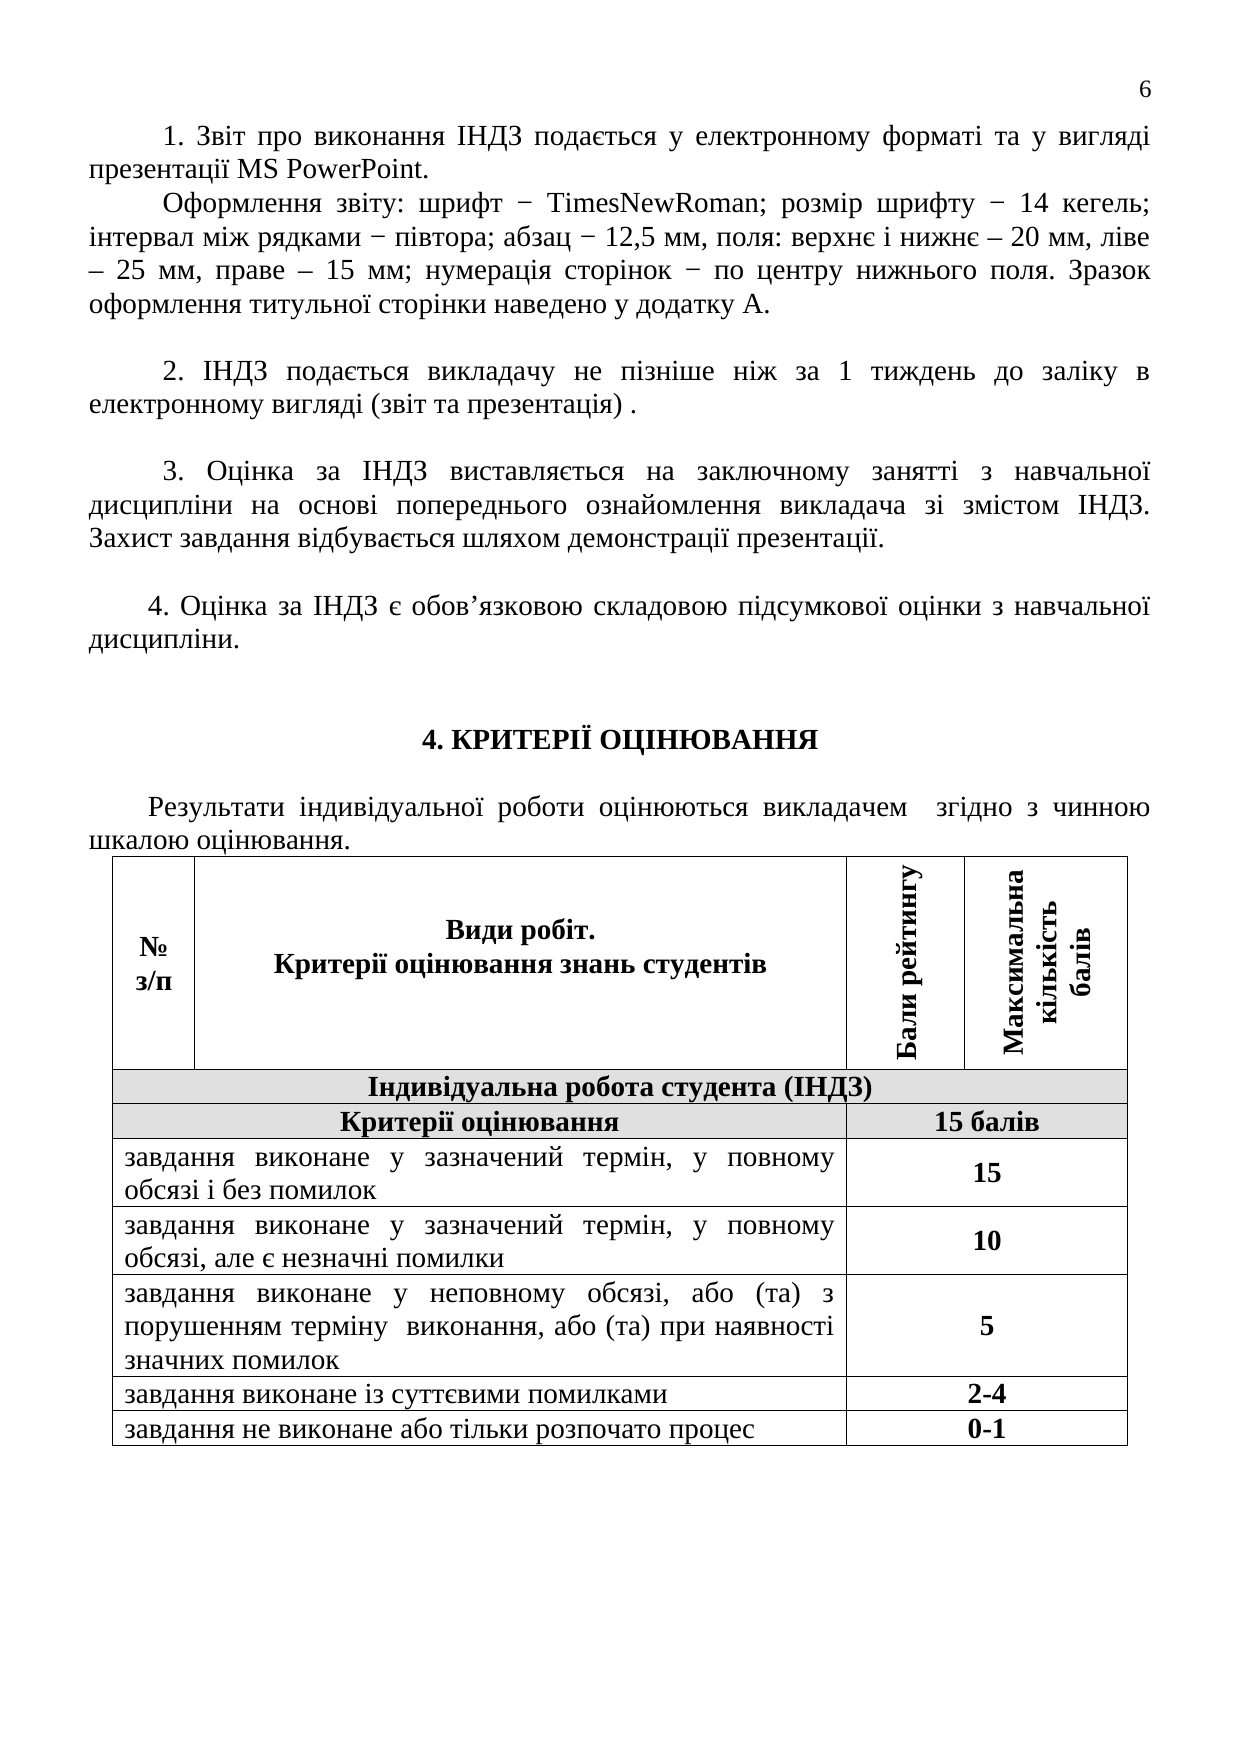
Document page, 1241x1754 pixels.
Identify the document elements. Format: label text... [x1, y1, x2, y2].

text 4. Оцінка за ІНДЗ є обов’язковою складовою підсумкової оцінки з навчальної дисципліни. [89, 588, 1152, 655]
table_cell завдання виконане у зазначений термін, у повному обсязі і без помилок [113, 1139, 846, 1206]
table_cell завдання не виконане або тільки розпочато процес [113, 1411, 846, 1445]
text 4. КРИТЕРІЇ ОЦІНЮВАННЯ [89, 722, 1152, 755]
text Результати індивідуальної роботи оцінюються викладачем згідно з чинною шкалою оцінювання. [89, 789, 1152, 856]
text Оформлення звіту: шрифт − TimesNewRoman; розмір шрифту − 14 кегель; інтервал між рядками − півтора; абзац − 12,5 мм, поля: верхнє і нижнє – 20 мм, ліве – 25 мм, праве – 15 мм; нумерація сторінок − по центру нижнього поля. Зразок оформлення титульної сторінки наведено у додатку А. [89, 185, 1152, 319]
table_header № з/п [113, 857, 194, 1068]
table_cell 0-1 [847, 1411, 1127, 1445]
text 1. Звіт про виконання ІНДЗ подається у електронному форматі та у вигляді презентації MS PowerPoint. [89, 118, 1152, 185]
table_header Максимальна кількість балів [965, 857, 1127, 1068]
table_cell 10 [847, 1207, 1127, 1274]
table_cell завдання виконане у неповному обсязі, або (та) з порушенням терміну виконання, або (та) при наявності значних помилок [113, 1275, 846, 1376]
text 3. Оцінка за ІНДЗ виставляється на заключному занятті з навчальної дисципліни на основі попереднього ознайомлення викладача зі змістом ІНДЗ. Захист завдання відбувається шляхом демонстрації презентації. [89, 453, 1152, 554]
table_cell завдання виконане із суттєвими помилками [113, 1377, 846, 1410]
table_cell 2-4 [847, 1377, 1127, 1410]
table_header Бали рейтингу [847, 857, 964, 1068]
table_cell 15 [847, 1139, 1127, 1206]
table_cell 15 балів [847, 1104, 1127, 1138]
table_cell завдання виконане у зазначений термін, у повному обсязі, але є незначні помилки [113, 1207, 846, 1274]
table_cell Індивідуальна робота студента (ІНДЗ) [113, 1070, 1127, 1103]
table_cell Критерії оцінювання [113, 1104, 846, 1138]
table_cell 5 [847, 1275, 1127, 1376]
table_header Види робіт. Критерії оцінювання знань студентів [195, 857, 846, 1068]
text 2. ІНДЗ подається викладачу не пізніше ніж за 1 тиждень до заліку в електронному вигляді (звіт та презентація) . [89, 353, 1152, 420]
